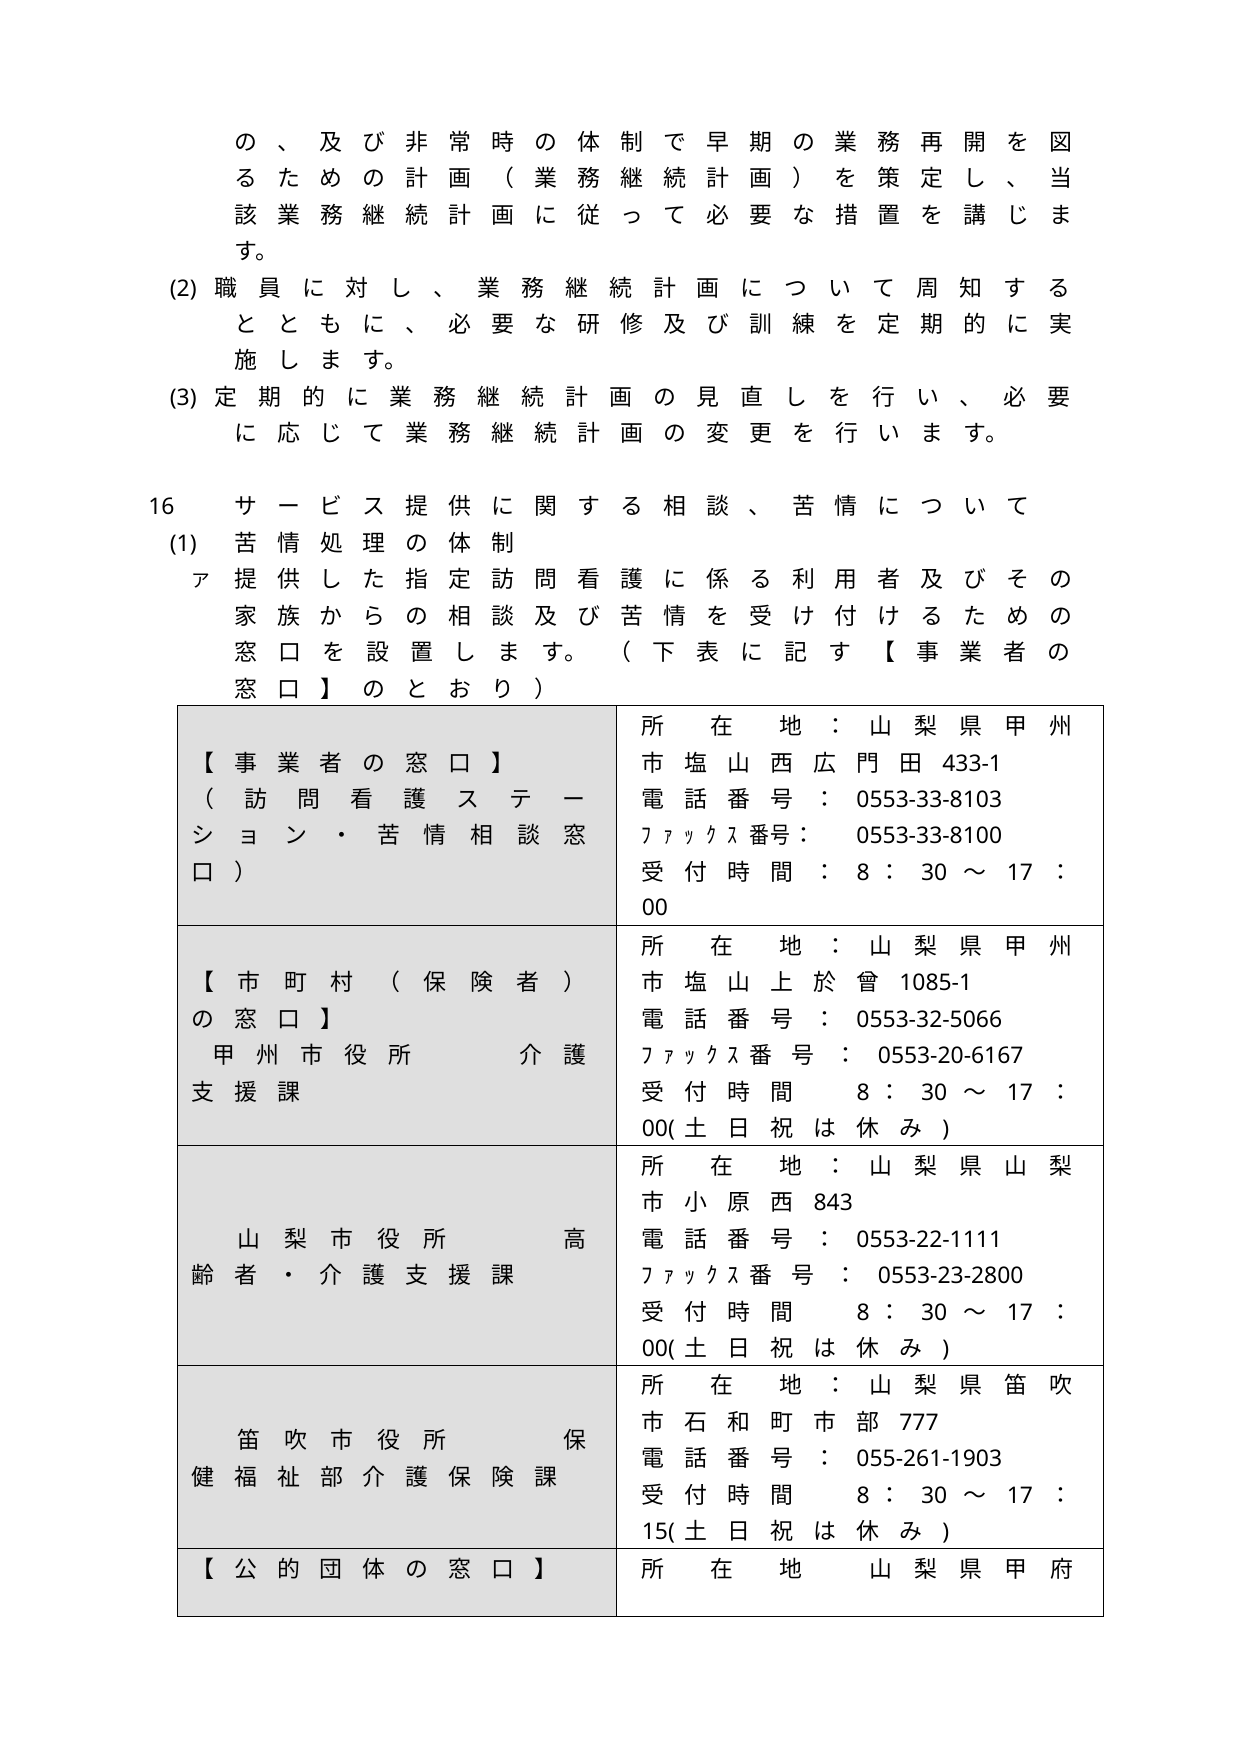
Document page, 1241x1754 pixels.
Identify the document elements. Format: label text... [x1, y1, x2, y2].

table_cell 笛吹市役所 保健福祉部介護保険課 [178, 1366, 616, 1548]
text (2) 職員に対し、業務継続計画について周知するとともに、必要な研修及び訓練を定期的に実施します。 [169, 268, 1092, 377]
table_header 【事業者の窓口】 （訪問看護ステーション・苦情相談窓口） [178, 706, 616, 925]
table_cell 【市町村（保険者）の窓口】 甲州市役所 介護支援課 [178, 926, 616, 1145]
list 苦情処理の体制 [169, 523, 1092, 559]
table_cell 所 在 地：山梨県笛吹市石和町市部777 電話番号：055-261-1903 受付時間 8：30～17：15(土日祝は休み) [617, 1366, 1103, 1548]
table_cell 所 在 地：山梨県山梨市小原西843 電話番号：0553-22-1111 ﾌｧｯｸｽ番号：0553-23-2800 受付時間 8：30～17：00(土日祝は休み) [617, 1146, 1103, 1365]
table_cell 所 在 地：山梨県甲州市塩山上於曾1085-1 電話番号：0553-32-5066 ﾌｧｯｸｽ番号：0553-20-6167 受付時間 8：30～17：00(土日祝は休み) [617, 926, 1103, 1145]
table_cell 山梨市役所 高齢者・介護支援課 [178, 1146, 616, 1365]
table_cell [178, 1549, 616, 1616]
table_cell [617, 1549, 1103, 1616]
text 16 サービス提供に関する相談、苦情について [148, 487, 1092, 523]
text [169, 122, 1092, 268]
list 提供した指定訪問看護に係る利用者及びその家族からの相談及び苦情を受け付けるための窓口を設置します。（下表に記す【事業者の窓口】のとおり） [191, 559, 1092, 705]
table_header 所 在 地：山梨県甲州市塩山西広門田433-1 電話番号：0553-33-8103 ﾌｧｯｸｽ番号：0553-33-8100 受付時間：8：30～17：00 [617, 706, 1103, 925]
text (3) 定期的に業務継続計画の見直しを行い、必要に応じて業務継続計画の変更を行います。 [169, 377, 1092, 450]
